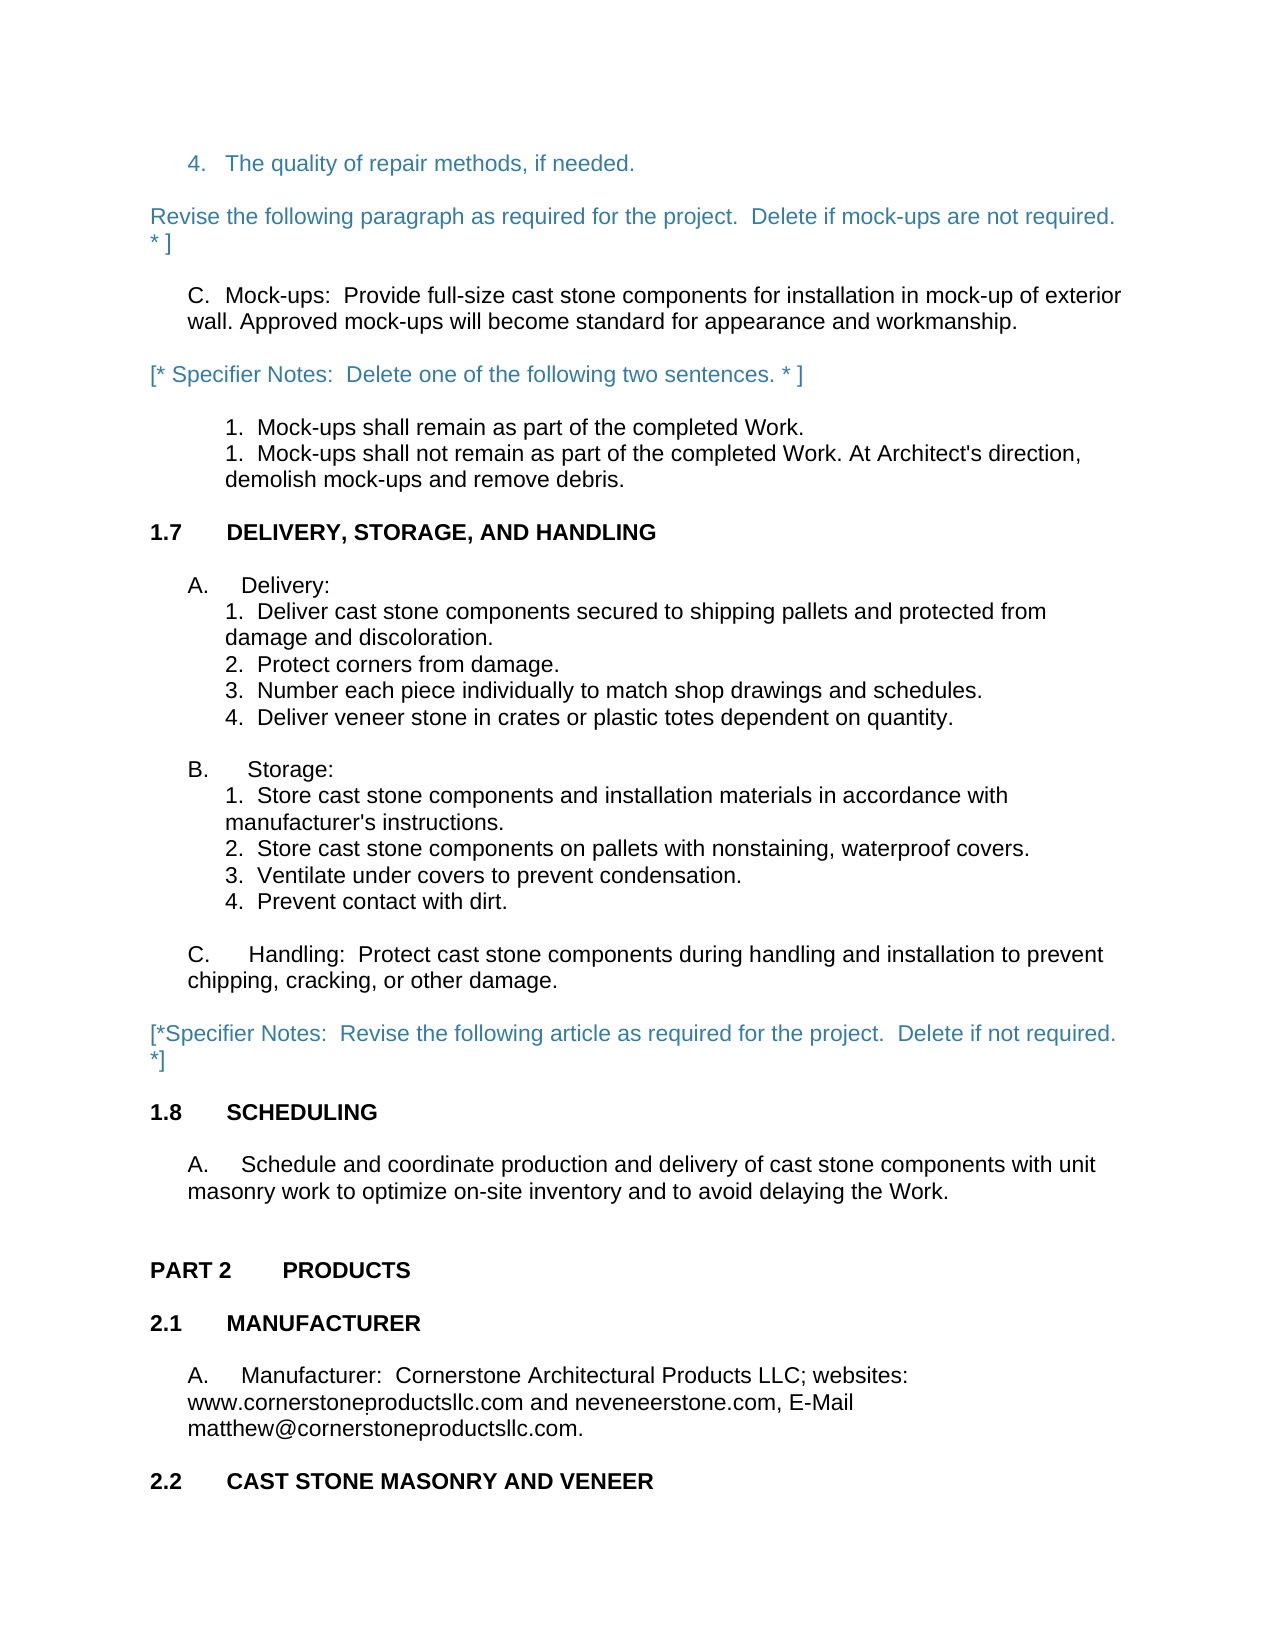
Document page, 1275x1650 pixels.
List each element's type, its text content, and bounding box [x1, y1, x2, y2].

text 2. Protect corners from damage. [150, 651, 1125, 677]
text B. Storage: [150, 756, 1125, 782]
text 3. Ventilate under covers to prevent condensation. [150, 862, 1125, 888]
text 2.2 CAST STONE MASONRY AND VENEER [150, 1468, 1125, 1494]
text [* Specifier Notes: Delete one of the following two sentences. * ] [150, 361, 1125, 387]
text [*Specifier Notes: Revise the following article as required for the project. Delete if not required. *] [150, 1020, 1125, 1072]
text 4. Deliver veneer stone in crates or plastic totes dependent on quantity. [150, 703, 1125, 730]
text 3. Number each piece individually to match shop drawings and schedules. [150, 677, 1125, 703]
text C. Mock-ups: Provide full-size cast stone components for installation in mock-up of exterior wall. Approved mock-ups will become standard for appearance and workmanship. [150, 282, 1125, 334]
text 1.8 SCHEDULING [150, 1099, 1125, 1125]
text 2.1 MANUFACTURER [150, 1309, 1125, 1336]
text 1. Store cast stone components and installation materials in accordance with manufacturer's instructions. [150, 782, 1125, 835]
text A. Delivery: [150, 572, 1125, 598]
text * ] [150, 229, 1125, 255]
text 1. Mock-ups shall remain as part of the completed Work. [150, 413, 1125, 440]
text 1. Deliver cast stone components secured to shipping pallets and protected from damage and discoloration. [150, 598, 1125, 651]
text Revise the following paragraph as required for the project. Delete if mock-ups are not required. [150, 203, 1125, 229]
text PART 2 PRODUCTS [150, 1257, 1125, 1283]
text 2. Store cast stone components on pallets with nonstaining, waterproof covers. [150, 835, 1125, 862]
text 4. The quality of repair methods, if needed. [150, 150, 1125, 176]
text 4. Prevent contact with dirt. [150, 888, 1125, 914]
text 1.7 DELIVERY, STORAGE, AND HANDLING [150, 519, 1125, 545]
text 1. Mock-ups shall not remain as part of the completed Work. At Architect's direction, demolish mock-ups and remove debris. [150, 440, 1125, 493]
text A. Schedule and coordinate production and delivery of cast stone components with unit masonry work to optimize on-site inventory and to avoid delaying the Work. [150, 1151, 1125, 1204]
text A. Manufacturer: Cornerstone Architectural Products LLC; websites: www.cornerstoneproductsllc.com and neveneerstone.com, E-Mail matthew@cornerstoneproductsllc.com. [150, 1362, 1125, 1441]
text C. Handling: Protect cast stone components during handling and installation to prevent chipping, cracking, or other damage. [150, 941, 1125, 993]
